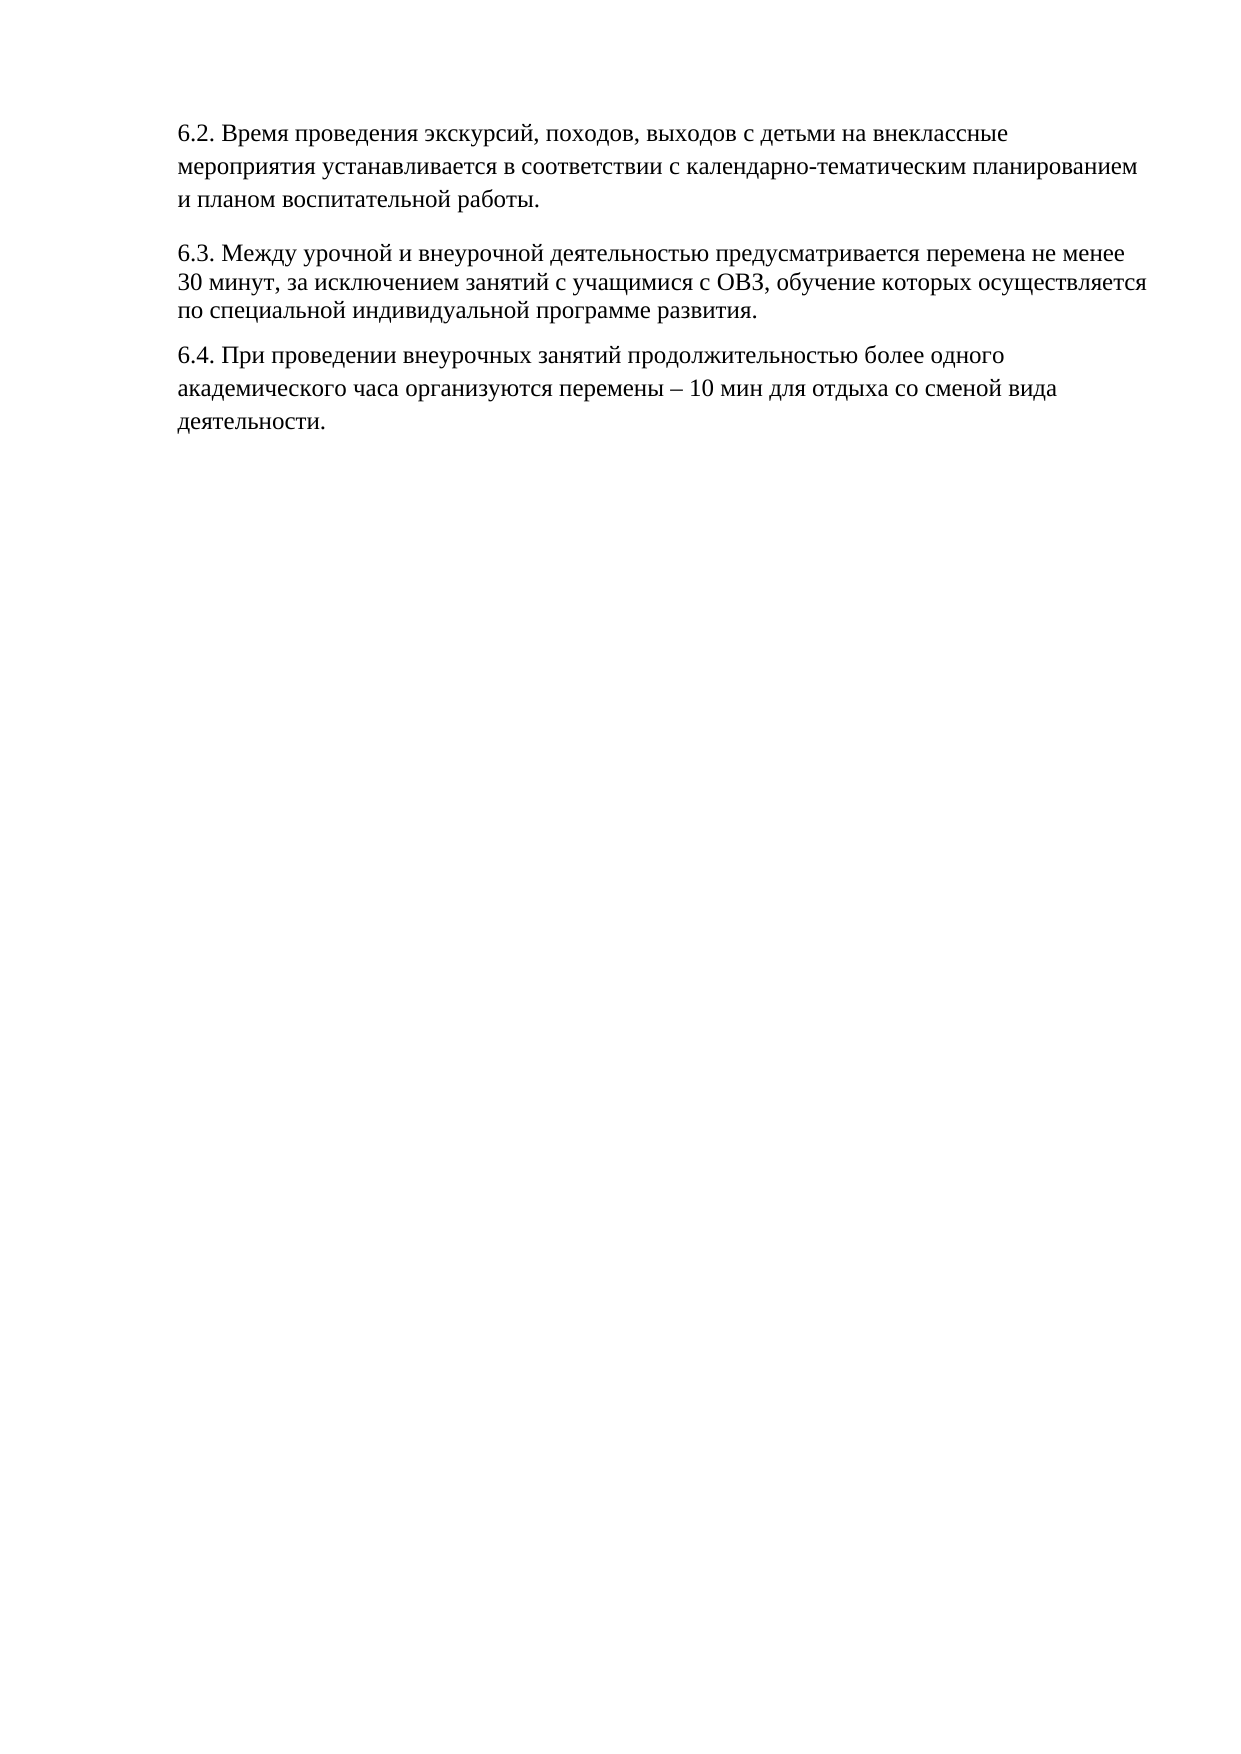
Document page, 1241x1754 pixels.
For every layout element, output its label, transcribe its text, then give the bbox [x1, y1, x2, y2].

text 6.3. Между урочной и внеурочной деятельностью предусматривается перемена не менее 30 минут, за исключением занятий с учащимися с ОВЗ, обучение которых осуществляется по специальной индивидуальной программе развития. [177, 238, 1152, 324]
text 6.4. При проведении внеурочных занятий продолжительностью более одного академического часа организуются перемены – 10 мин для отдыха со сменой вида деятельности. [177, 340, 1152, 435]
text 6.2. Время проведения экскурсий, походов, выходов с детьми на внеклассные мероприятия устанавливается в соответствии с календарно-тематическим планированием и планом воспитательной работы. [177, 118, 1152, 213]
